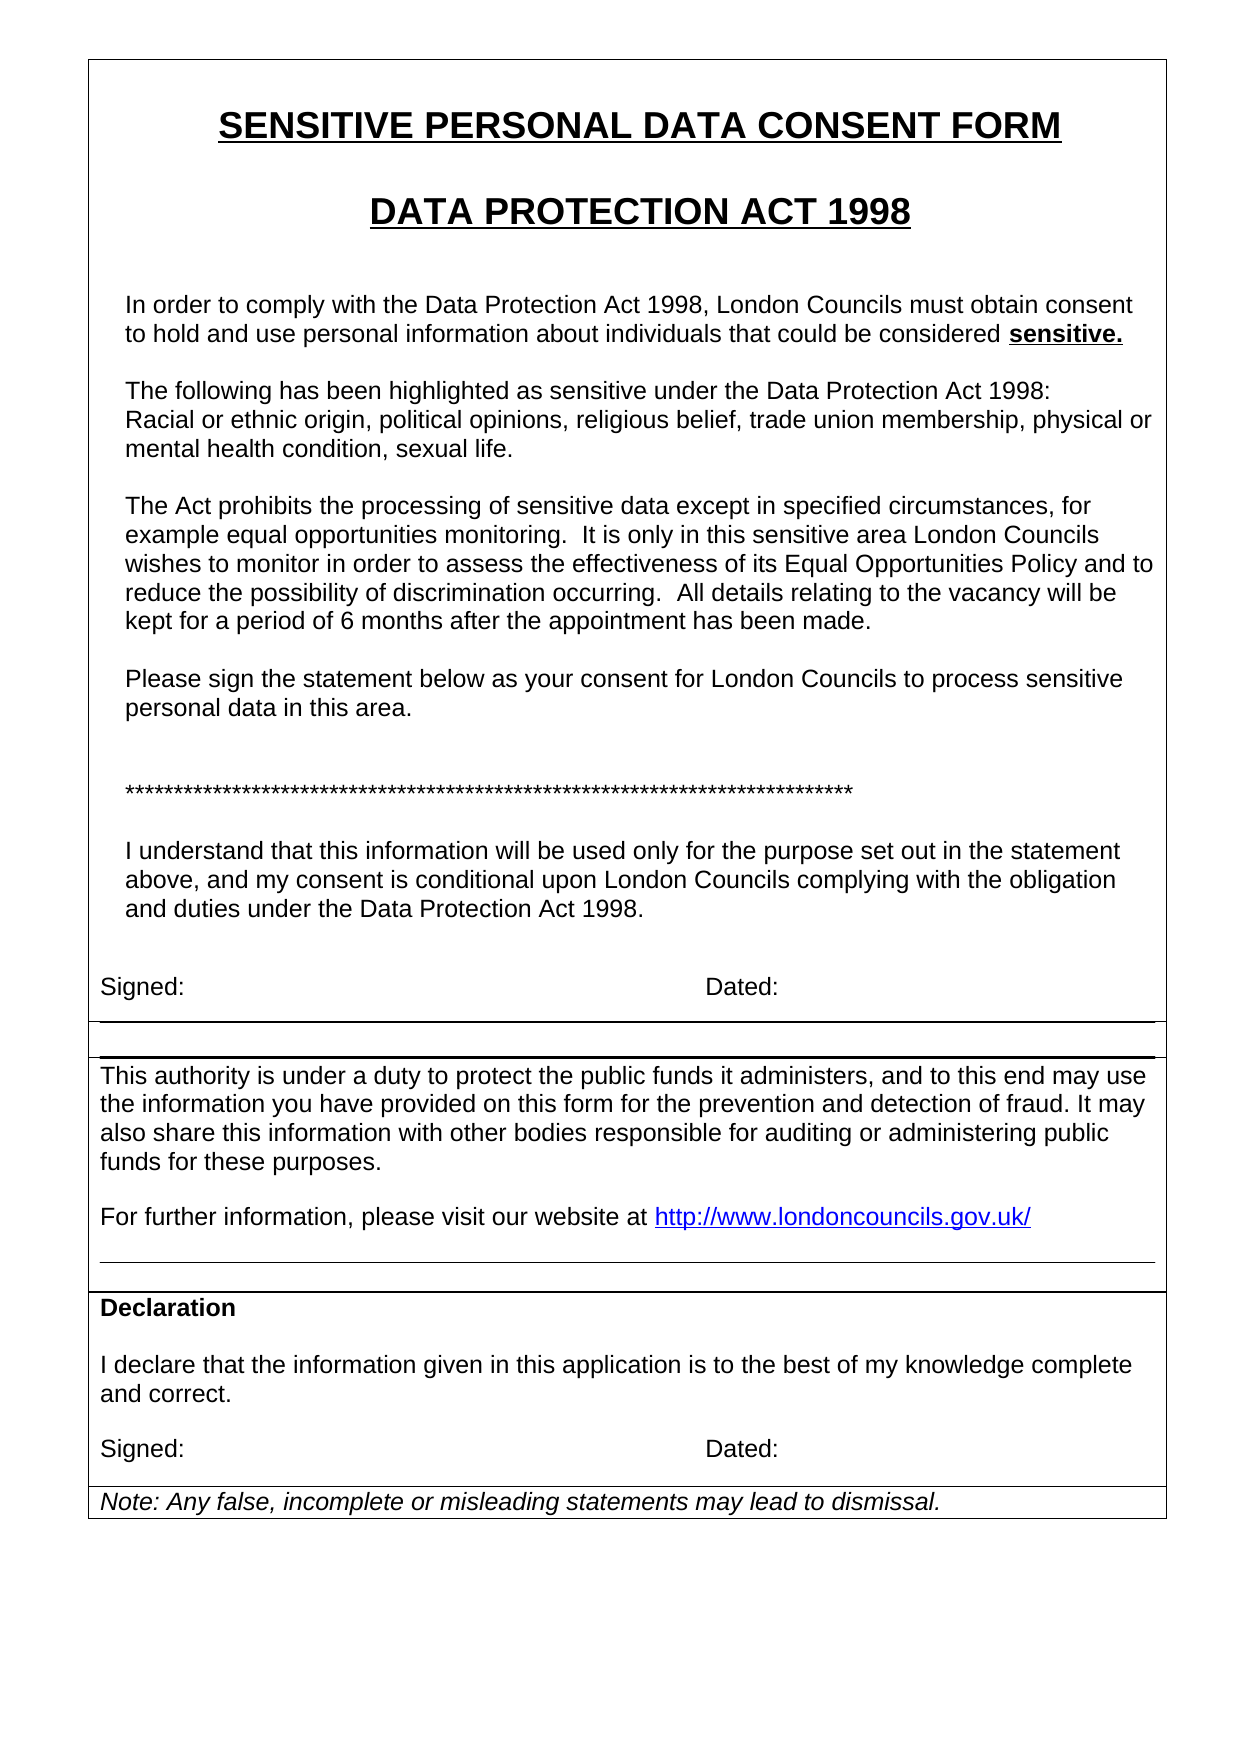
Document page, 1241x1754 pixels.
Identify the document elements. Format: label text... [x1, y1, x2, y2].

table_cell [89, 1022, 1166, 1057]
table_cell Declaration I declare that the information given in this application is to the best of my knowlge complete and correct. [89, 1293, 1166, 1411]
table_cell Sign: [89, 951, 694, 1021]
table_cell Dat: [694, 1411, 1166, 1486]
table_cell This authority is under a duty to protect the public funds it administers, and to this end may use the information you have provided on this form for the prevention and detection of fraud. It may also share this information with other bodies responsible for auditing or administering public funds for these purposes. For further information, please visit our website at http://www.londoncouncils.gov.uk/ [89, 1058, 1166, 1291]
table_cell Note: Any false, incomplete or misleading statements may lead to dismissal. [89, 1487, 1166, 1518]
table_cell Sign: [89, 1411, 694, 1486]
table_cell Dat: [694, 951, 1166, 1021]
table_header SENSITIVE PERSONAL DATA CONSENT FORM DATA PROTECTION ACT 1998 In order to comply with the Data Protection Act 1998, London Councils must obtain consent to hold and use personal information about individuals that could be considered sensitive. The following has been highlighted as sensitive under the Data Protection Act 1998: Racial or ethnic origin, political opinions, religious belief, trade union membership, physical or mental health condition, sexual life. The Act prohibits the processing of sensitive data except in specified circumstances, for example equal opportunities monitoring. It is only in this sensitive area London Councils wishes to monitor in order to assess the effectiveness of its Equal Opportunities Policy and to reduce the possibility of discrimination occurring. All details relating to the vacancy will be kept for a period of 6 months after the appointment has been made. Please sign the statement below as your consent for London Councils to process sensitive personal data in this area. *************************************************************************** I understand that this information will be used only for the purpose set out in the statement above, and my consent is conditional upon London Councils complying with the obligation and duties under the Data Protection Act 1998. [89, 60, 1166, 951]
